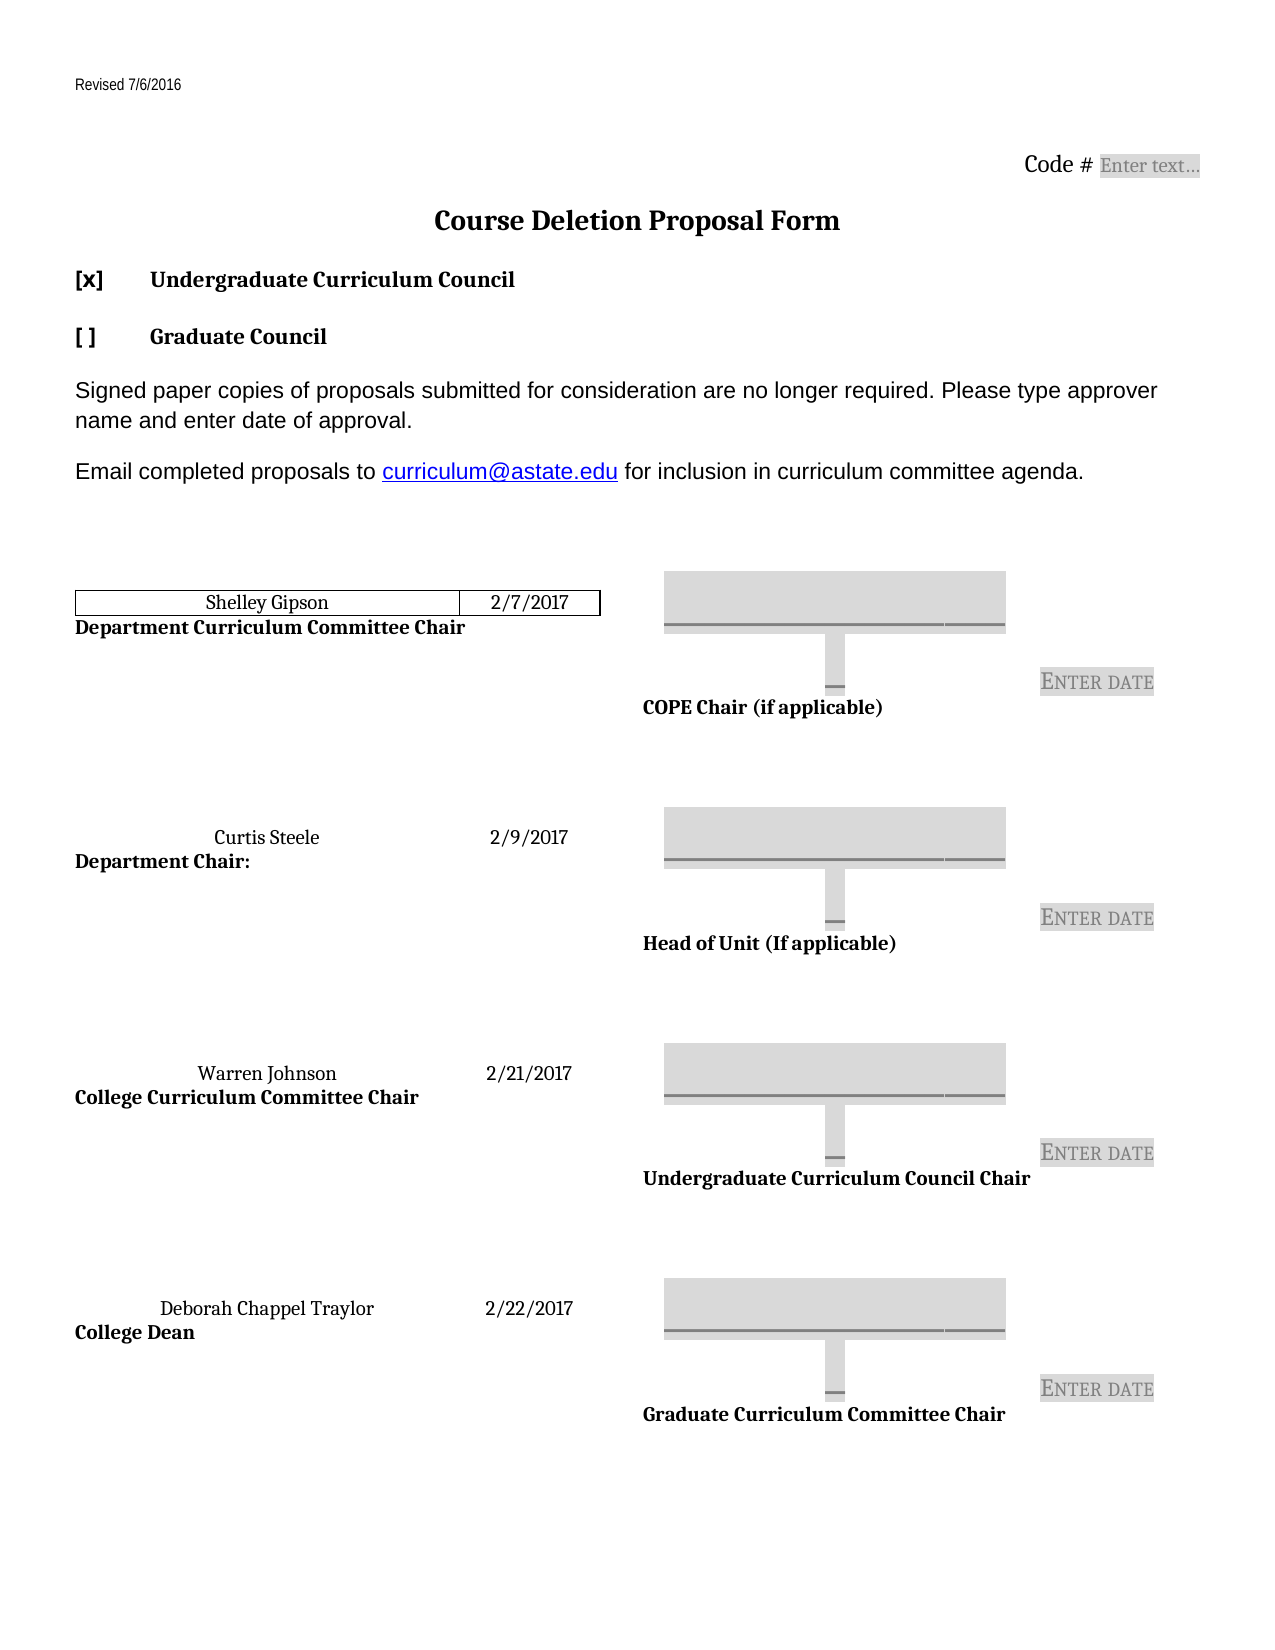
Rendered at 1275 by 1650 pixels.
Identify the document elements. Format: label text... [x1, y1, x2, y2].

table_cell Undergraduate Curriculum Council Chair [632, 980, 1199, 1216]
text Email completed proposals to curriculum@astate.edu for inclusion in curriculum committee agenda. [75, 458, 1200, 484]
text Signed paper copies of proposals submitted for consideration are no longer required. Please type approver name and enter date of approval. [75, 377, 1200, 433]
text [x] Undergraduate Curriculum Council [75, 263, 1200, 294]
table_cell Department Chair: [64, 745, 632, 980]
text [ ] Graduate Council [75, 320, 1200, 351]
table_cell Head of Unit (If applicable) [632, 745, 1199, 980]
text Course Deletion Proposal Form [75, 204, 1200, 237]
text Code # [75, 150, 1200, 179]
table_cell College Curriculum Committee Chair [64, 980, 632, 1216]
table_cell College Dean [64, 1216, 632, 1451]
table_header COPE Chair (if applicable) [632, 509, 1199, 744]
table_header Department Curriculum Committee Chair [64, 509, 632, 744]
table_cell Graduate Curriculum Committee Chair [632, 1216, 1199, 1451]
